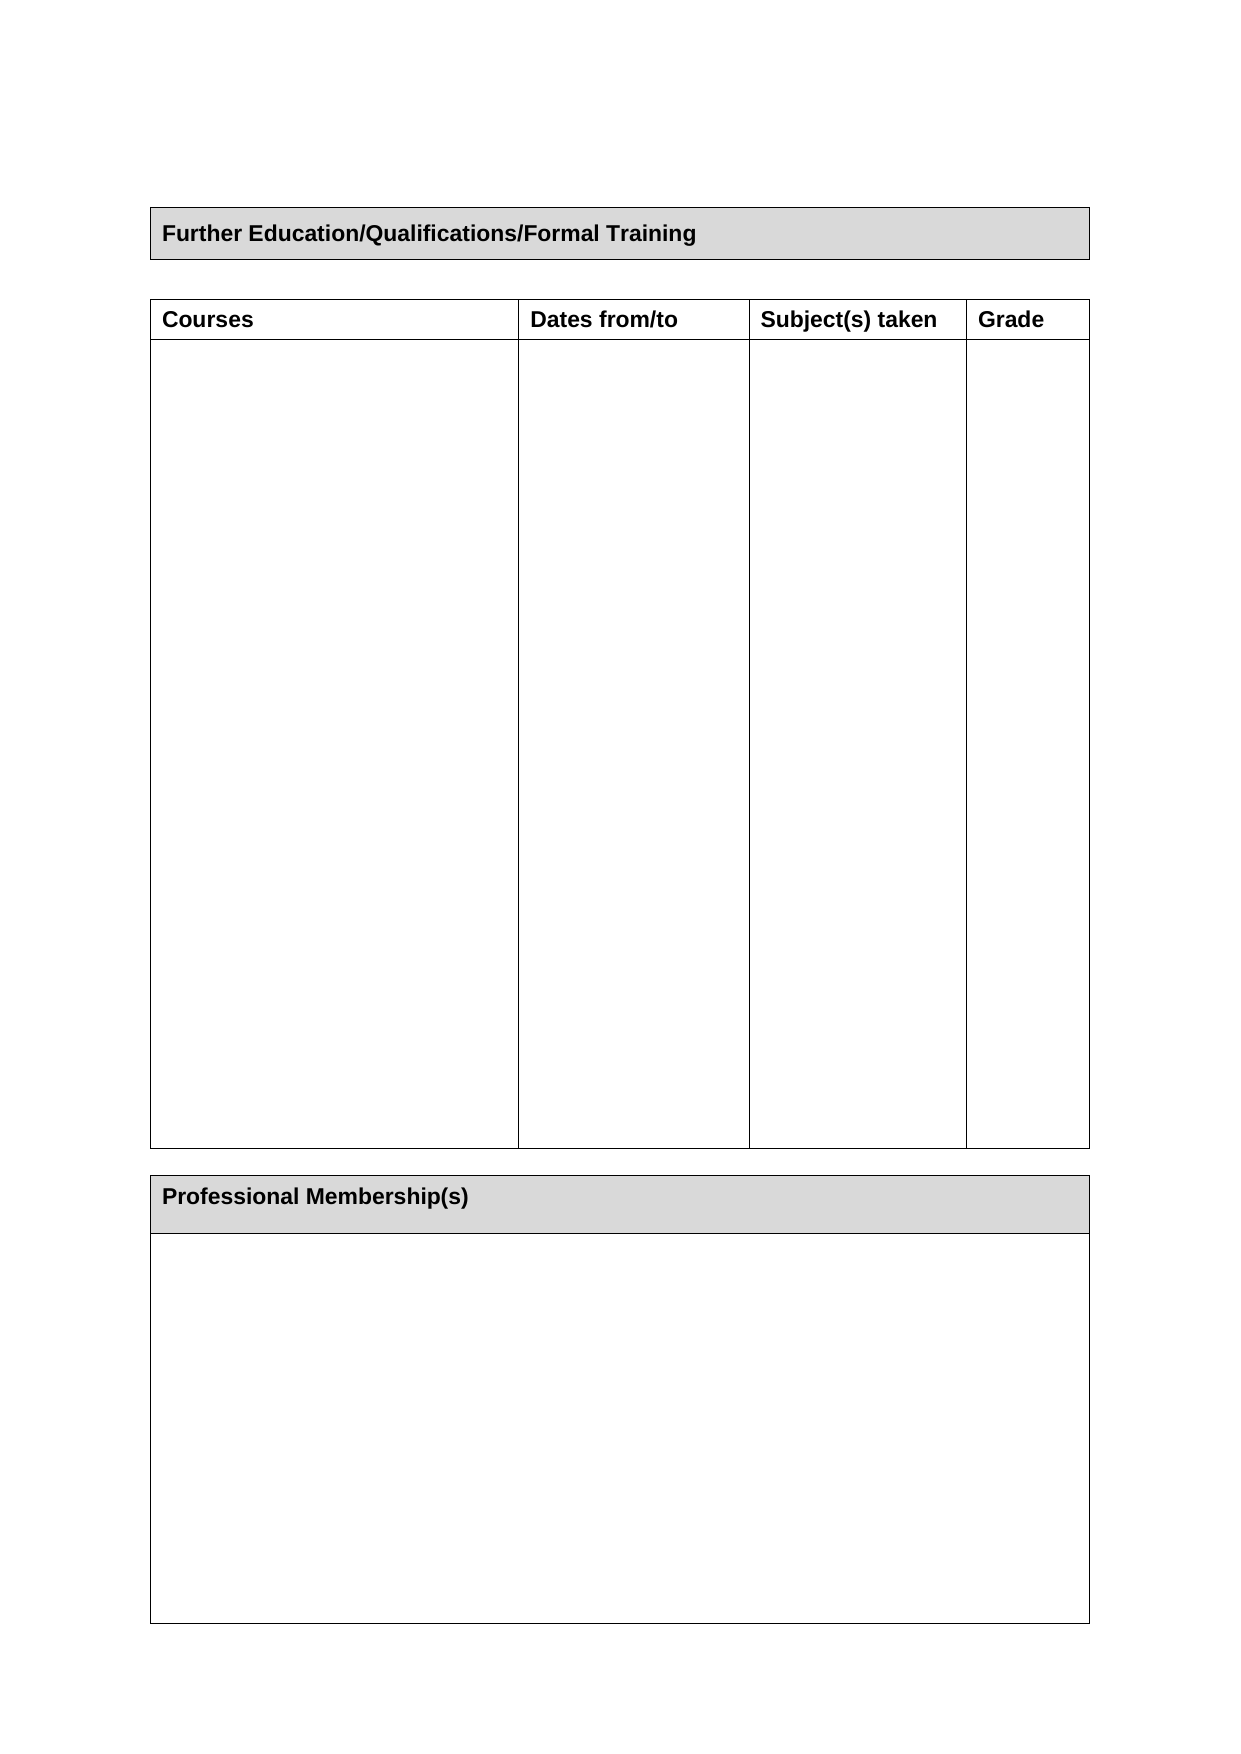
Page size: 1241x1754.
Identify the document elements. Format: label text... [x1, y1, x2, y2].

table_header Subject(s) taken [750, 300, 966, 339]
table_cell [750, 340, 966, 1148]
table_header Courses [151, 300, 518, 339]
table_cell [151, 1234, 1089, 1623]
table_header Dates from/to [519, 300, 749, 339]
table_cell [151, 340, 518, 1148]
table_header Professional Membership(s) [151, 1176, 1089, 1233]
table_cell Further Education/Qualifications/Formal Training [151, 208, 1089, 259]
table_cell [967, 340, 1089, 1148]
table_cell [519, 340, 749, 1148]
table_header Grade [967, 300, 1089, 339]
